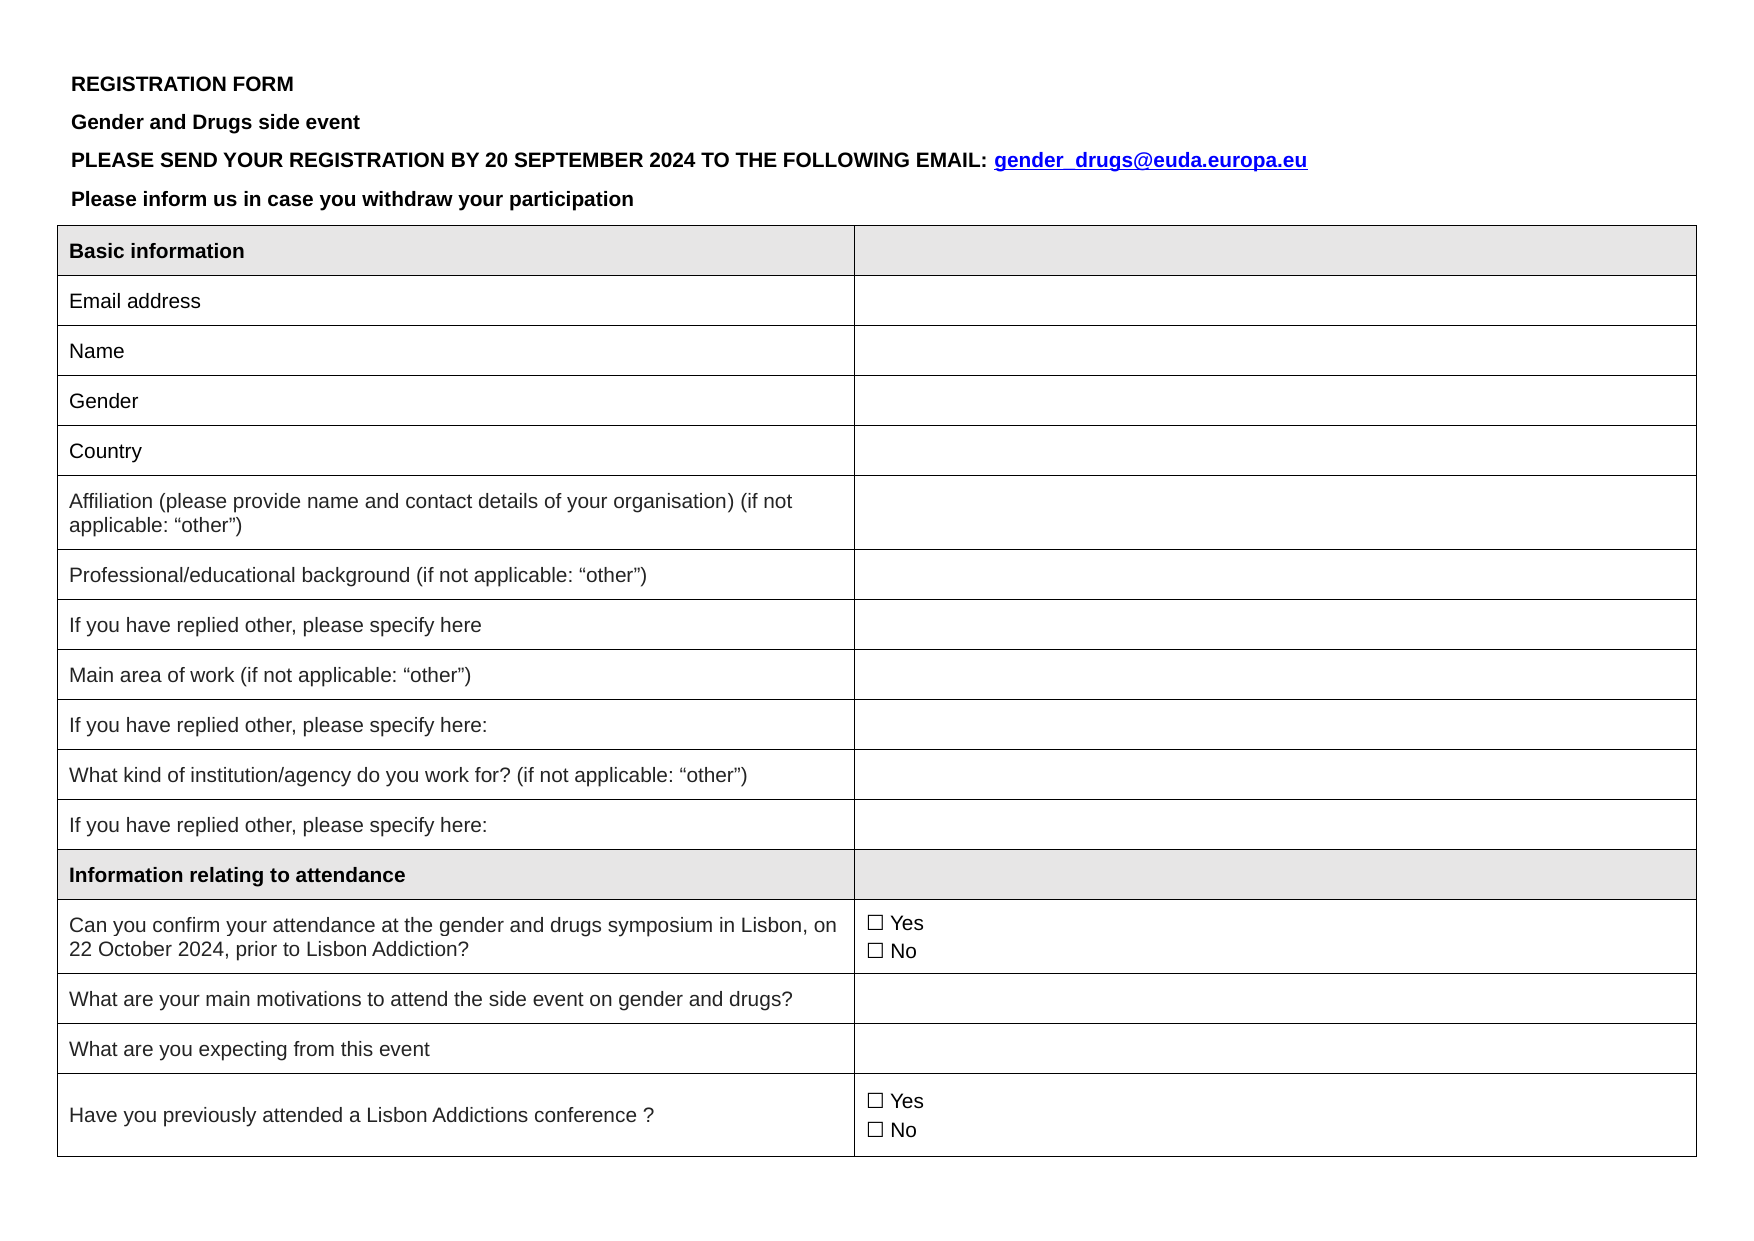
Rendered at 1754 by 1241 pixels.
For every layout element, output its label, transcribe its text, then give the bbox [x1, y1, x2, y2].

table_cell [855, 1024, 1696, 1073]
table_header [855, 226, 1696, 275]
table_cell If you have replied other, please specify here: [58, 700, 854, 749]
table_cell Yes No [855, 900, 1696, 973]
table_cell [855, 276, 1696, 325]
table_cell Professional/educational background (if not applicable: “other”) [58, 550, 854, 599]
table_cell Can you confirm your attendance at the gender and drugs symposium in Lisbon, on 22 October 2024, prior to Lisbon Addiction? [58, 900, 854, 973]
table_cell [855, 376, 1696, 425]
table_cell Information relating to attendance [58, 850, 854, 899]
table_cell What are your main motivations to attend the side event on gender and drugs? [58, 974, 854, 1023]
table_cell [855, 850, 1696, 899]
table_cell Main area of work (if not applicable: “other”) [58, 650, 854, 699]
table_cell If you have replied other, please specify here [58, 600, 854, 649]
text Gender and Drugs side event [71, 110, 1695, 134]
table_cell [855, 974, 1696, 1023]
table_cell If you have replied other, please specify here: [58, 800, 854, 849]
table_cell What are you expecting from this event [58, 1024, 854, 1073]
table_cell [855, 800, 1696, 849]
table_cell [855, 550, 1696, 599]
table_cell [855, 650, 1696, 699]
table_cell Gender [58, 376, 854, 425]
table_cell Country [58, 426, 854, 475]
text Please inform us in case you withdraw your participation [71, 187, 1695, 211]
table_cell [855, 476, 1696, 549]
table_cell [855, 700, 1696, 749]
text REGISTRATION FORM [71, 72, 1695, 96]
table_cell [855, 426, 1696, 475]
table_cell Yes No [855, 1074, 1696, 1156]
table_cell Name [58, 326, 854, 375]
table_cell [855, 750, 1696, 799]
table_cell [855, 326, 1696, 375]
table_cell Have you previously attended a Lisbon Addictions conference ? [58, 1074, 854, 1156]
table_cell Email address [58, 276, 854, 325]
table_cell [855, 600, 1696, 649]
table_cell Affiliation (please provide name and contact details of your organisation) (if not applicable: “other”) [58, 476, 854, 549]
table_cell What kind of institution/agency do you work for? (if not applicable: “other”) [58, 750, 854, 799]
table_header Basic information [58, 226, 854, 275]
text PLEASE SEND YOUR REGISTRATION BY 20 SEPTEMBER 2024 TO THE FOLLOWING EMAIL: gender_drugs@euda.europa.eu [71, 148, 1695, 172]
